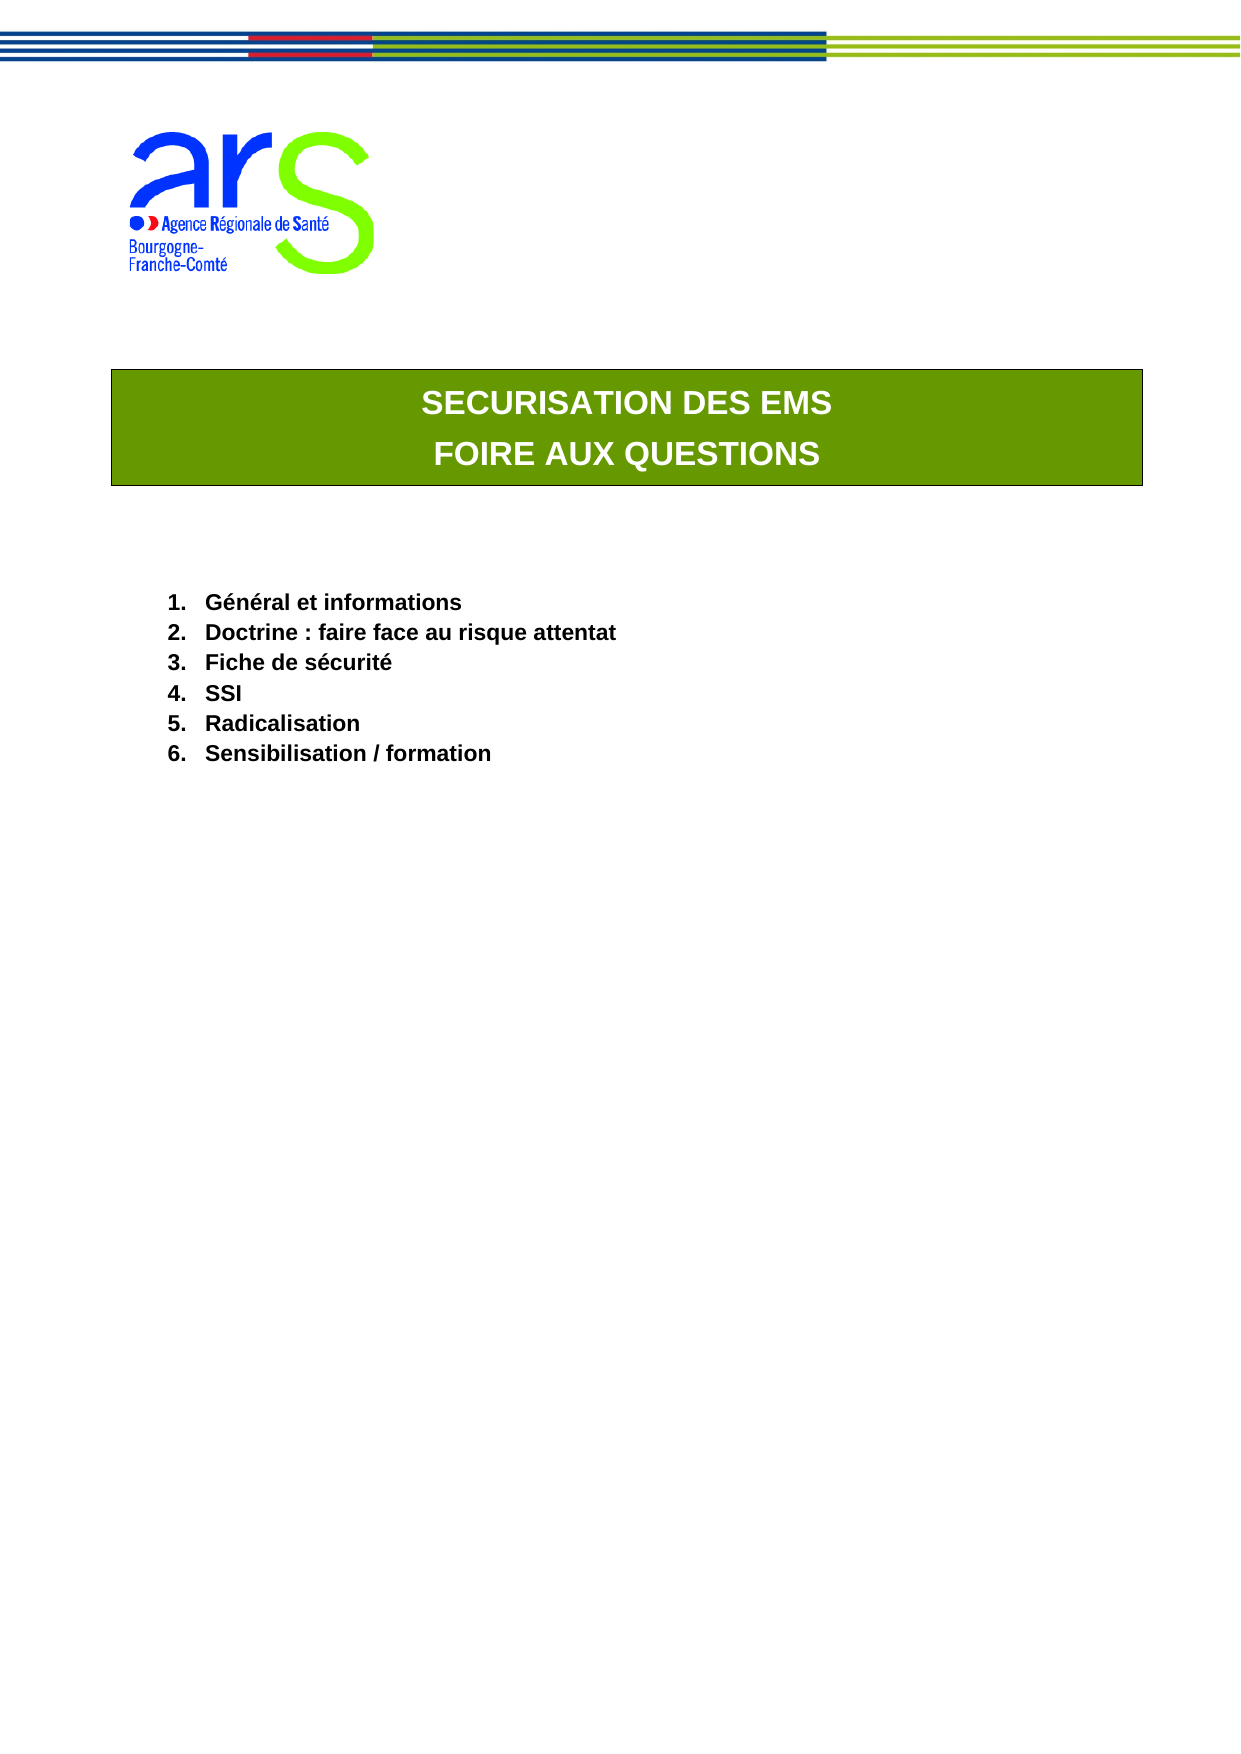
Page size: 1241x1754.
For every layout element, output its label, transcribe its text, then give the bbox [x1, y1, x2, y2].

list Radicalisation [167, 710, 1110, 736]
list SSI [167, 679, 1110, 706]
picture [0, 20, 1241, 72]
list Doctrine : faire face au risque attentat [167, 619, 1110, 646]
list Fiche de sécurité [167, 649, 1110, 676]
table_header SECURISATION DES EMS FOIRE AUX QUESTIONS [112, 370, 1142, 485]
list Sensibilisation / formation [167, 740, 1110, 766]
list Général et informations [167, 589, 1110, 615]
picture [129, 132, 374, 274]
